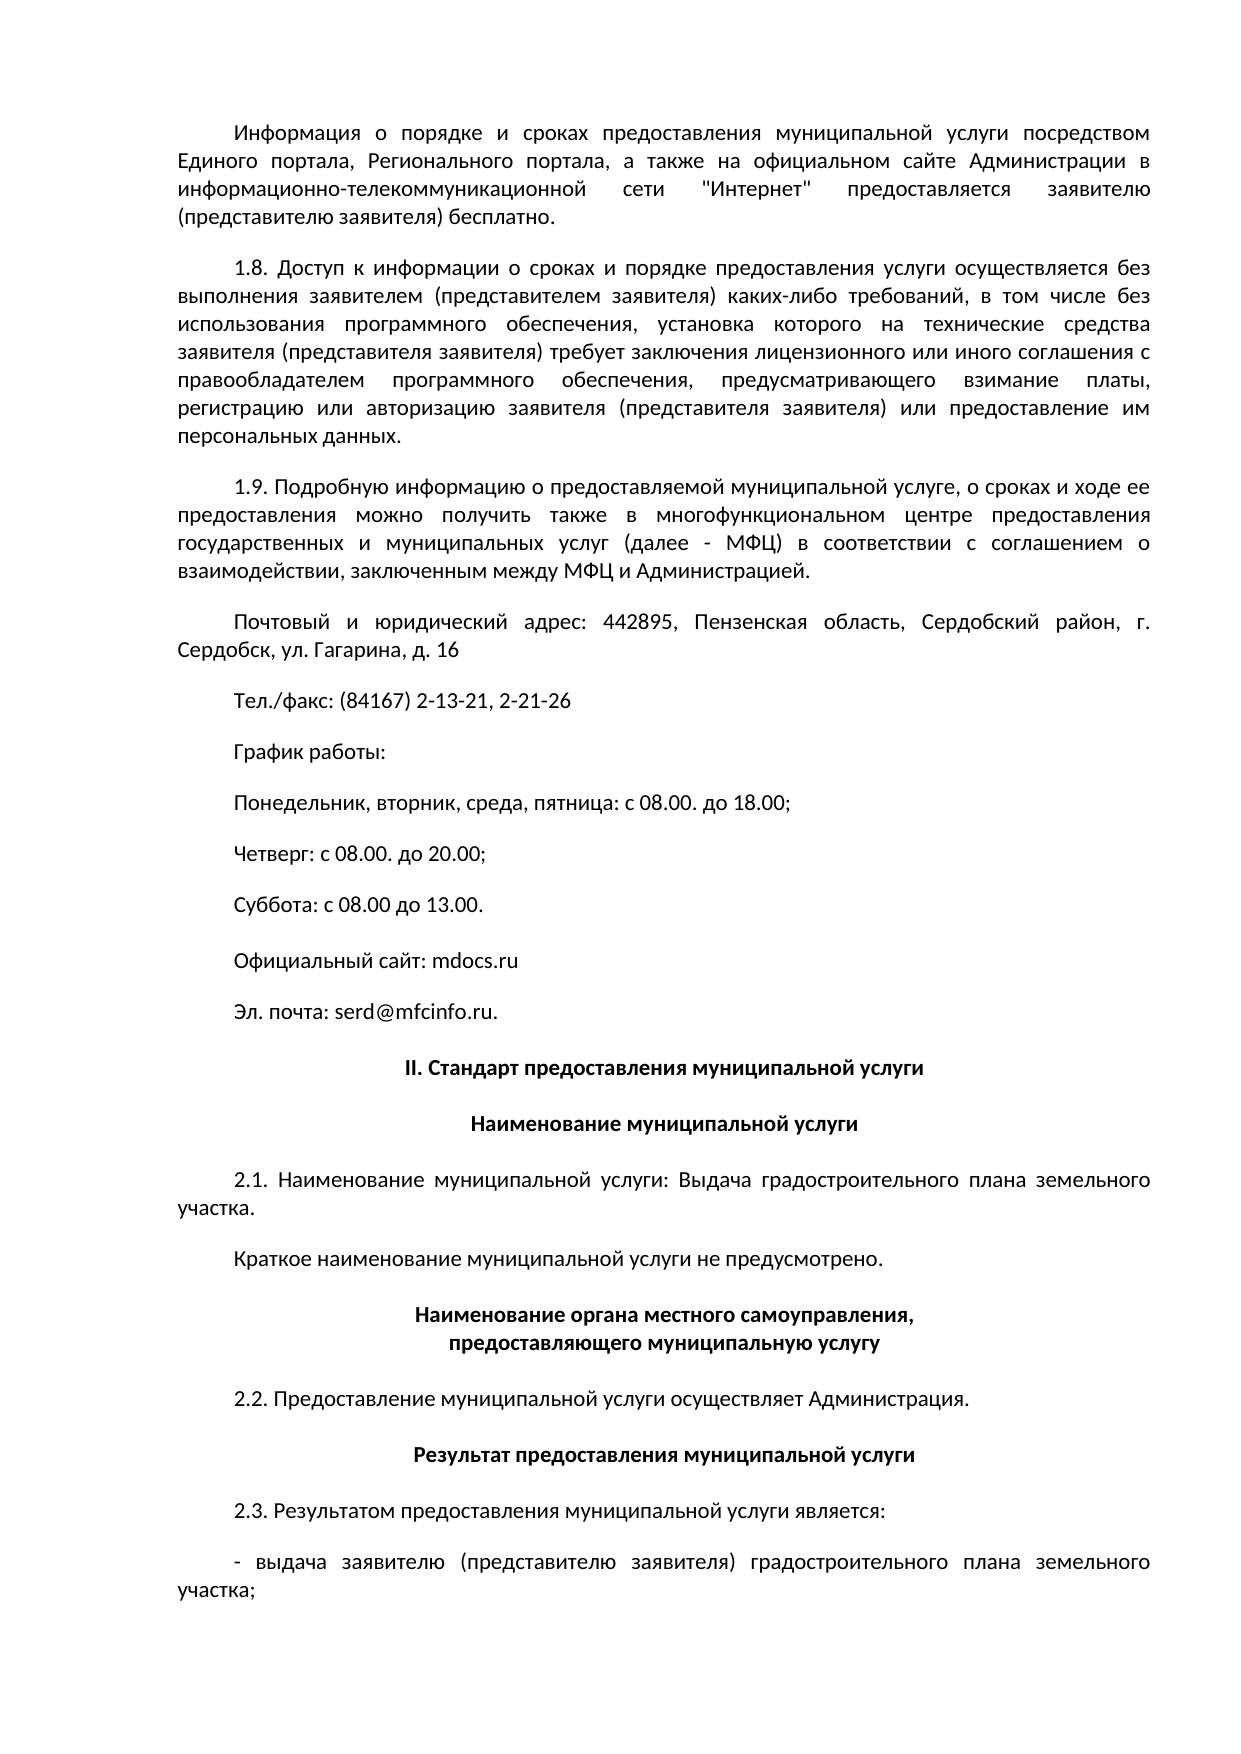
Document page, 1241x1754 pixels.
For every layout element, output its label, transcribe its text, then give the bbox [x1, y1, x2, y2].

text Суббота: с 08.00 до 13.00. [177, 890, 1152, 918]
text Четверг: с 08.00. до 20.00; [177, 839, 1152, 867]
text Информация о порядке и сроках предоставления муниципальной услуги посредством Единого портала, Регионального портала, а также на официальном сайте Администрации в информационно-телекоммуникационной сети "Интернет" предоставляется заявителю (представителю заявителя) бесплатно. [177, 118, 1152, 230]
title Результат предоставления муниципальной услуги [177, 1440, 1152, 1468]
text Почтовый и юридический адрес: 442895, Пензенская область, Сердобский район, г. Сердобск, ул. Гагарина, д. 16 [177, 607, 1152, 663]
text 2.3. Результатом предоставления муниципальной услуги является: [177, 1496, 1152, 1524]
title Наименование органа местного самоуправления, [177, 1300, 1152, 1328]
text 2.1. Наименование муниципальной услуги: Выдача градостроительного плана земельного участка. [177, 1165, 1152, 1221]
title предоставляющего муниципальную услугу [177, 1328, 1152, 1356]
text Официальный сайт: mdocs.ru [177, 946, 1152, 974]
title Наименование муниципальной услуги [177, 1109, 1152, 1137]
text Эл. почта: serd@mfcinfo.ru. [177, 997, 1152, 1025]
text - выдача заявителю (представителю заявителя) градостроительного плана земельного участка; [177, 1547, 1152, 1603]
text Тел./факс: (84167) 2-13-21, 2-21-26 [177, 686, 1152, 714]
title II. Стандарт предоставления муниципальной услуги [177, 1053, 1152, 1081]
text Краткое наименование муниципальной услуги не предусмотрено. [177, 1244, 1152, 1272]
text 1.9. Подробную информацию о предоставляемой муниципальной услуге, о сроках и ходе ее предоставления можно получить также в многофункциональном центре предоставления государственных и муниципальных услуг (далее - МФЦ) в соответствии с соглашением о взаимодействии, заключенным между МФЦ и Администрацией. [177, 472, 1152, 584]
text 1.8. Доступ к информации о сроках и порядке предоставления услуги осуществляется без выполнения заявителем (представителем заявителя) каких-либо требований, в том числе без использования программного обеспечения, установка которого на технические средства заявителя (представителя заявителя) требует заключения лицензионного или иного соглашения с правообладателем программного обеспечения, предусматривающего взимание платы, регистрацию или авторизацию заявителя (представителя заявителя) или предоставление им персональных данных. [177, 253, 1152, 449]
text 2.2. Предоставление муниципальной услуги осуществляет Администрация. [177, 1384, 1152, 1412]
text Понедельник, вторник, среда, пятница: с 08.00. до 18.00; [177, 788, 1152, 816]
text График работы: [177, 737, 1152, 765]
